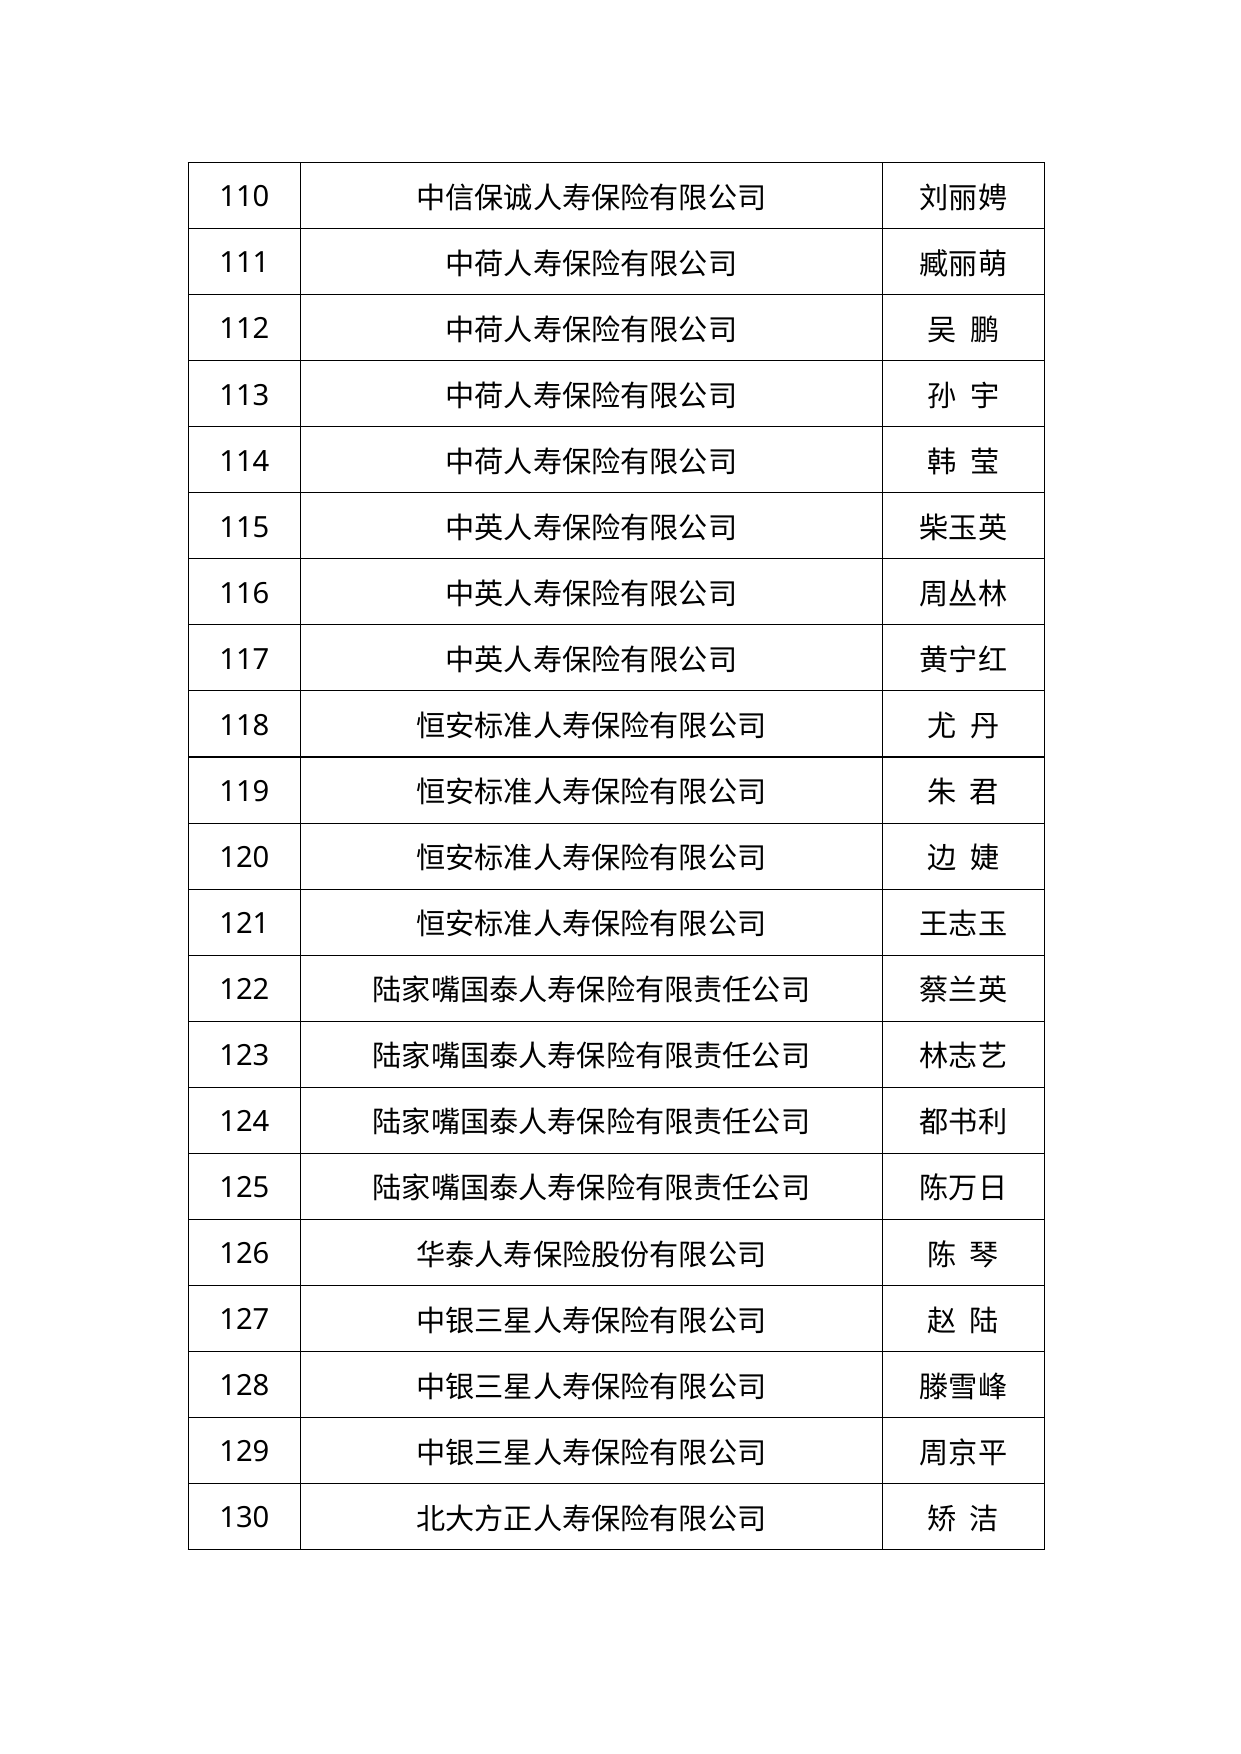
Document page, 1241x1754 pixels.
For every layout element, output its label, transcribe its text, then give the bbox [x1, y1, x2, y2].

table_cell 中信保诚人寿保险有限公司 [301, 163, 882, 228]
table_cell 中银三星人寿保险有限公司 [301, 1418, 882, 1483]
table_cell 陆家嘴国泰人寿保险有限责任公司 [301, 1088, 882, 1153]
table_cell 中荷人寿保险有限公司 [301, 427, 882, 492]
table_cell 尤 丹 [883, 691, 1044, 756]
table_cell 柴玉英 [883, 493, 1044, 558]
table_cell 北大方正人寿保险有限公司 [301, 1484, 882, 1549]
table_cell 陈 琴 [883, 1220, 1044, 1285]
table_cell 恒安标准人寿保险有限公司 [301, 691, 882, 756]
table_cell 韩 莹 [883, 427, 1044, 492]
table_cell 陈万日 [883, 1154, 1044, 1219]
table_cell 118 [189, 691, 300, 756]
table_cell 华泰人寿保险股份有限公司 [301, 1220, 882, 1285]
table_cell 110 [189, 163, 300, 228]
table_cell 127 [189, 1286, 300, 1351]
table_cell 中银三星人寿保险有限公司 [301, 1286, 882, 1351]
table_cell 陆家嘴国泰人寿保险有限责任公司 [301, 956, 882, 1021]
table_cell 吴 鹏 [883, 295, 1044, 360]
table_cell 111 [189, 229, 300, 294]
table_cell 臧丽萌 [883, 229, 1044, 294]
table_cell 121 [189, 890, 300, 954]
table_cell 中英人寿保险有限公司 [301, 625, 882, 690]
table_cell 128 [189, 1352, 300, 1417]
table_cell 黄宁红 [883, 625, 1044, 690]
table_cell 陆家嘴国泰人寿保险有限责任公司 [301, 1022, 882, 1087]
table_cell 120 [189, 824, 300, 888]
table_cell 刘丽娉 [883, 163, 1044, 228]
table_cell 中荷人寿保险有限公司 [301, 295, 882, 360]
table_cell 周京平 [883, 1418, 1044, 1483]
table_cell 恒安标准人寿保险有限公司 [301, 890, 882, 954]
table_cell 恒安标准人寿保险有限公司 [301, 824, 882, 888]
table_cell 125 [189, 1154, 300, 1219]
table_cell 117 [189, 625, 300, 690]
table_cell 126 [189, 1220, 300, 1285]
table_cell 周丛林 [883, 559, 1044, 624]
table_cell 孙 宇 [883, 361, 1044, 426]
table_cell 114 [189, 427, 300, 492]
table_cell 矫 洁 [883, 1484, 1044, 1549]
table_cell 赵 陆 [883, 1286, 1044, 1351]
table_cell 王志玉 [883, 890, 1044, 954]
table_cell 陆家嘴国泰人寿保险有限责任公司 [301, 1154, 882, 1219]
table_cell 滕雪峰 [883, 1352, 1044, 1417]
table_cell 124 [189, 1088, 300, 1153]
table_cell 边 婕 [883, 824, 1044, 888]
table_cell 115 [189, 493, 300, 558]
table_cell 130 [189, 1484, 300, 1549]
table_cell 朱 君 [883, 758, 1044, 822]
table_cell 中英人寿保险有限公司 [301, 559, 882, 624]
table_cell 中荷人寿保险有限公司 [301, 361, 882, 426]
table_cell 123 [189, 1022, 300, 1087]
table_cell 林志艺 [883, 1022, 1044, 1087]
table_cell 112 [189, 295, 300, 360]
table_cell 113 [189, 361, 300, 426]
table_cell 中银三星人寿保险有限公司 [301, 1352, 882, 1417]
table_cell 中英人寿保险有限公司 [301, 493, 882, 558]
table_cell 129 [189, 1418, 300, 1483]
table_cell 蔡兰英 [883, 956, 1044, 1021]
table_cell 119 [189, 758, 300, 822]
table_cell 中荷人寿保险有限公司 [301, 229, 882, 294]
table_cell 都书利 [883, 1088, 1044, 1153]
table_cell 恒安标准人寿保险有限公司 [301, 758, 882, 822]
table_cell 122 [189, 956, 300, 1021]
table_cell 116 [189, 559, 300, 624]
